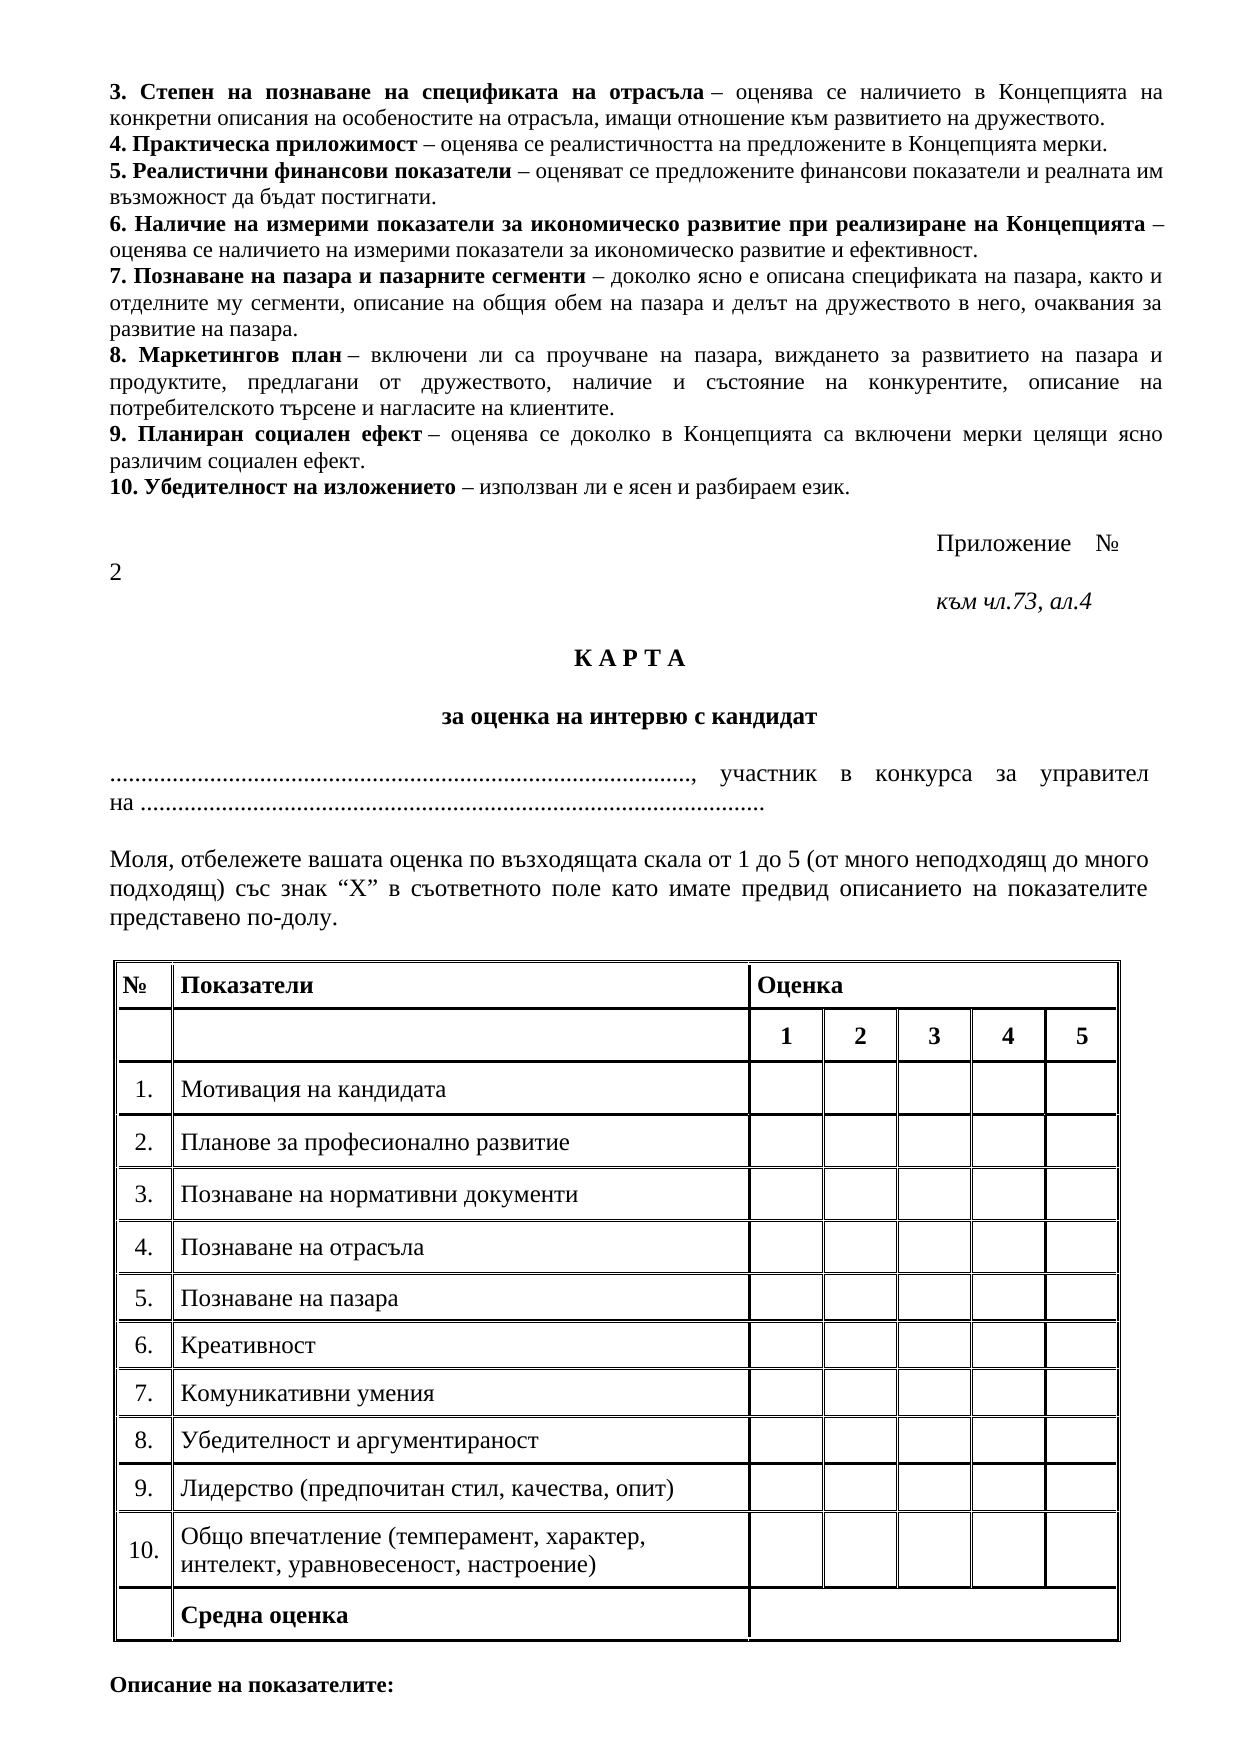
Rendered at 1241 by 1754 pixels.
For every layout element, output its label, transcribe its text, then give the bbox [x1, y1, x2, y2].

text К А Р Т А [109, 643, 1149, 672]
table_cell Общо впечатление (темперамент, характер, интелект, уравновесеност, настроение) [174, 1513, 748, 1586]
table_cell [825, 1169, 896, 1219]
table_cell [1047, 1060, 1117, 1113]
table_cell [1047, 1113, 1119, 1166]
text 7. Познаване на пазара и пазарните сегменти – доколко ясно е описана спецификата на пазара, както и отделните му сегменти, описание на общия обем на пазара и делът на дружеството в него, очаквания за развитие на пазара. [109, 262, 1164, 341]
table_cell 2. [115, 1113, 171, 1166]
table_cell [1045, 1367, 1119, 1414]
table_cell [973, 1275, 1044, 1319]
table_cell [899, 1275, 970, 1319]
table_cell [1045, 1510, 1119, 1586]
table_cell [825, 1116, 896, 1166]
table_cell Лидерство (предпочитан стил, качества, опит) [174, 1465, 748, 1510]
table_cell 1 [751, 1010, 822, 1060]
table_cell [751, 1063, 822, 1113]
table_cell [973, 1465, 1044, 1510]
table_cell [973, 1222, 1044, 1272]
table_cell [899, 1418, 970, 1462]
table_cell [825, 1370, 896, 1414]
table_cell 10. [115, 1510, 173, 1586]
table_cell [973, 1169, 1044, 1219]
table_cell Планове за професионално развитие [174, 1116, 748, 1166]
table_cell 3. [115, 1166, 173, 1219]
table_cell [825, 1418, 896, 1462]
table_cell [973, 1418, 1044, 1462]
text 8. Маркетингов план – включени ли са проучване на пазара, виждането за развитието на пазара и продуктите, предлагани от дружеството, наличие и състояние на конкурентите, описание на потребителското търсене и нагласите на клиентите. [109, 341, 1164, 420]
table_cell [1047, 1462, 1117, 1510]
table_cell [751, 1418, 822, 1462]
table_cell [751, 1275, 822, 1319]
table_cell [973, 1370, 1044, 1414]
table_header Оценка [749, 963, 1117, 1007]
table_cell [117, 1007, 171, 1060]
table_cell Мотивация на кандидата [174, 1063, 748, 1113]
table_cell [825, 1063, 896, 1113]
table_cell 7. [115, 1367, 173, 1414]
table_cell 3 [899, 1010, 970, 1060]
text 3. Степен на познаване на спецификата на отрасъла – оценява се наличието в Концепцията на конкретни описания на особеностите на отрасъла, имащи отношение към развитието на дружеството. [109, 78, 1164, 131]
table_cell 4. [115, 1219, 173, 1272]
table_cell [899, 1063, 970, 1113]
table_header Показатели [173, 961, 749, 1007]
text 4. Практическа приложимост – оценява се реалистичността на предложените в Концепцията мерки. [109, 131, 1164, 157]
table_cell Познаване на нормативни документи [174, 1169, 748, 1219]
table_cell [1045, 1166, 1119, 1219]
table_cell [825, 1465, 896, 1510]
table_cell [899, 1465, 970, 1510]
table_cell 1. [117, 1060, 171, 1113]
text Приложение № 2 [109, 528, 1119, 586]
table_cell 5 [1047, 1007, 1117, 1060]
table_cell [749, 1586, 1117, 1639]
table_cell [899, 1513, 970, 1586]
table_header № [117, 963, 173, 1007]
table_cell [973, 1116, 1044, 1166]
table_cell 6. [117, 1319, 171, 1367]
table_cell [1045, 1219, 1119, 1272]
text Моля, отбележете вашата оценка по възходящата скала от 1 до 5 (от много неподходящ до много подходящ) със знак “Х” в съответното поле като имате предвид описанието на показателите представено по-долу. [109, 844, 1149, 931]
table_cell Познаване на отрасъла [174, 1222, 748, 1272]
table_cell [751, 1116, 822, 1166]
table_cell 5. [115, 1272, 173, 1319]
table_cell Познаване на пазара [174, 1275, 748, 1319]
table_cell [899, 1323, 970, 1367]
table_cell [751, 1513, 822, 1586]
table_cell [973, 1323, 1044, 1367]
text за оценка на интервю с кандидат [109, 701, 1149, 729]
text 10. Убедителност на изложението – използван ли е ясен и разбираем език. [109, 473, 1164, 499]
table_cell Средна оценка [173, 1589, 749, 1639]
text 9. Планиран социален ефект – оценява се доколко в Концепцията са включени мерки целящи ясно различим социален ефект. [109, 420, 1164, 473]
text ............................................................................................., участник в конкурса за управител на .................................................................................................... [109, 758, 1149, 816]
table_cell [1047, 1415, 1118, 1462]
table_cell [1045, 1272, 1119, 1319]
table_cell [751, 1323, 822, 1367]
table_cell Комуникативни умения [174, 1370, 748, 1414]
table_cell [174, 1010, 748, 1060]
table_cell Креативност [174, 1323, 748, 1367]
table_cell [825, 1222, 896, 1272]
table_cell [751, 1370, 822, 1414]
table_cell [973, 1513, 1044, 1586]
table_cell [117, 1586, 173, 1639]
table_cell 8. [117, 1415, 171, 1462]
table_cell [751, 1169, 822, 1219]
text 6. Наличие на измерими показатели за икономическо развитие при реализиране на Концепцията – оценява се наличието на измерими показатели за икономическо развитие и ефективност. [109, 209, 1164, 262]
table_cell [825, 1275, 896, 1319]
table_cell [751, 1465, 822, 1510]
table_cell [825, 1513, 896, 1586]
table_cell [1047, 1319, 1118, 1367]
table_cell 4 [973, 1010, 1044, 1060]
table_cell 9. [117, 1462, 171, 1510]
table_cell 2 [825, 1010, 896, 1060]
table_cell Убедителност и аргументираност [174, 1418, 748, 1462]
table_cell [899, 1222, 970, 1272]
table_cell [899, 1116, 970, 1166]
table_cell [751, 1222, 822, 1272]
table_cell [973, 1063, 1044, 1113]
table_cell [825, 1323, 896, 1367]
text 5. Реалистични финансови показатели – оценяват се предложените финансови показатели и реалната им възможност да бъдат постигнати. [109, 157, 1164, 209]
text към чл.73, ал.4 [109, 586, 1119, 614]
text Описание на показателите: [109, 1671, 1149, 1697]
table_cell [899, 1169, 970, 1219]
table_cell [899, 1370, 970, 1414]
